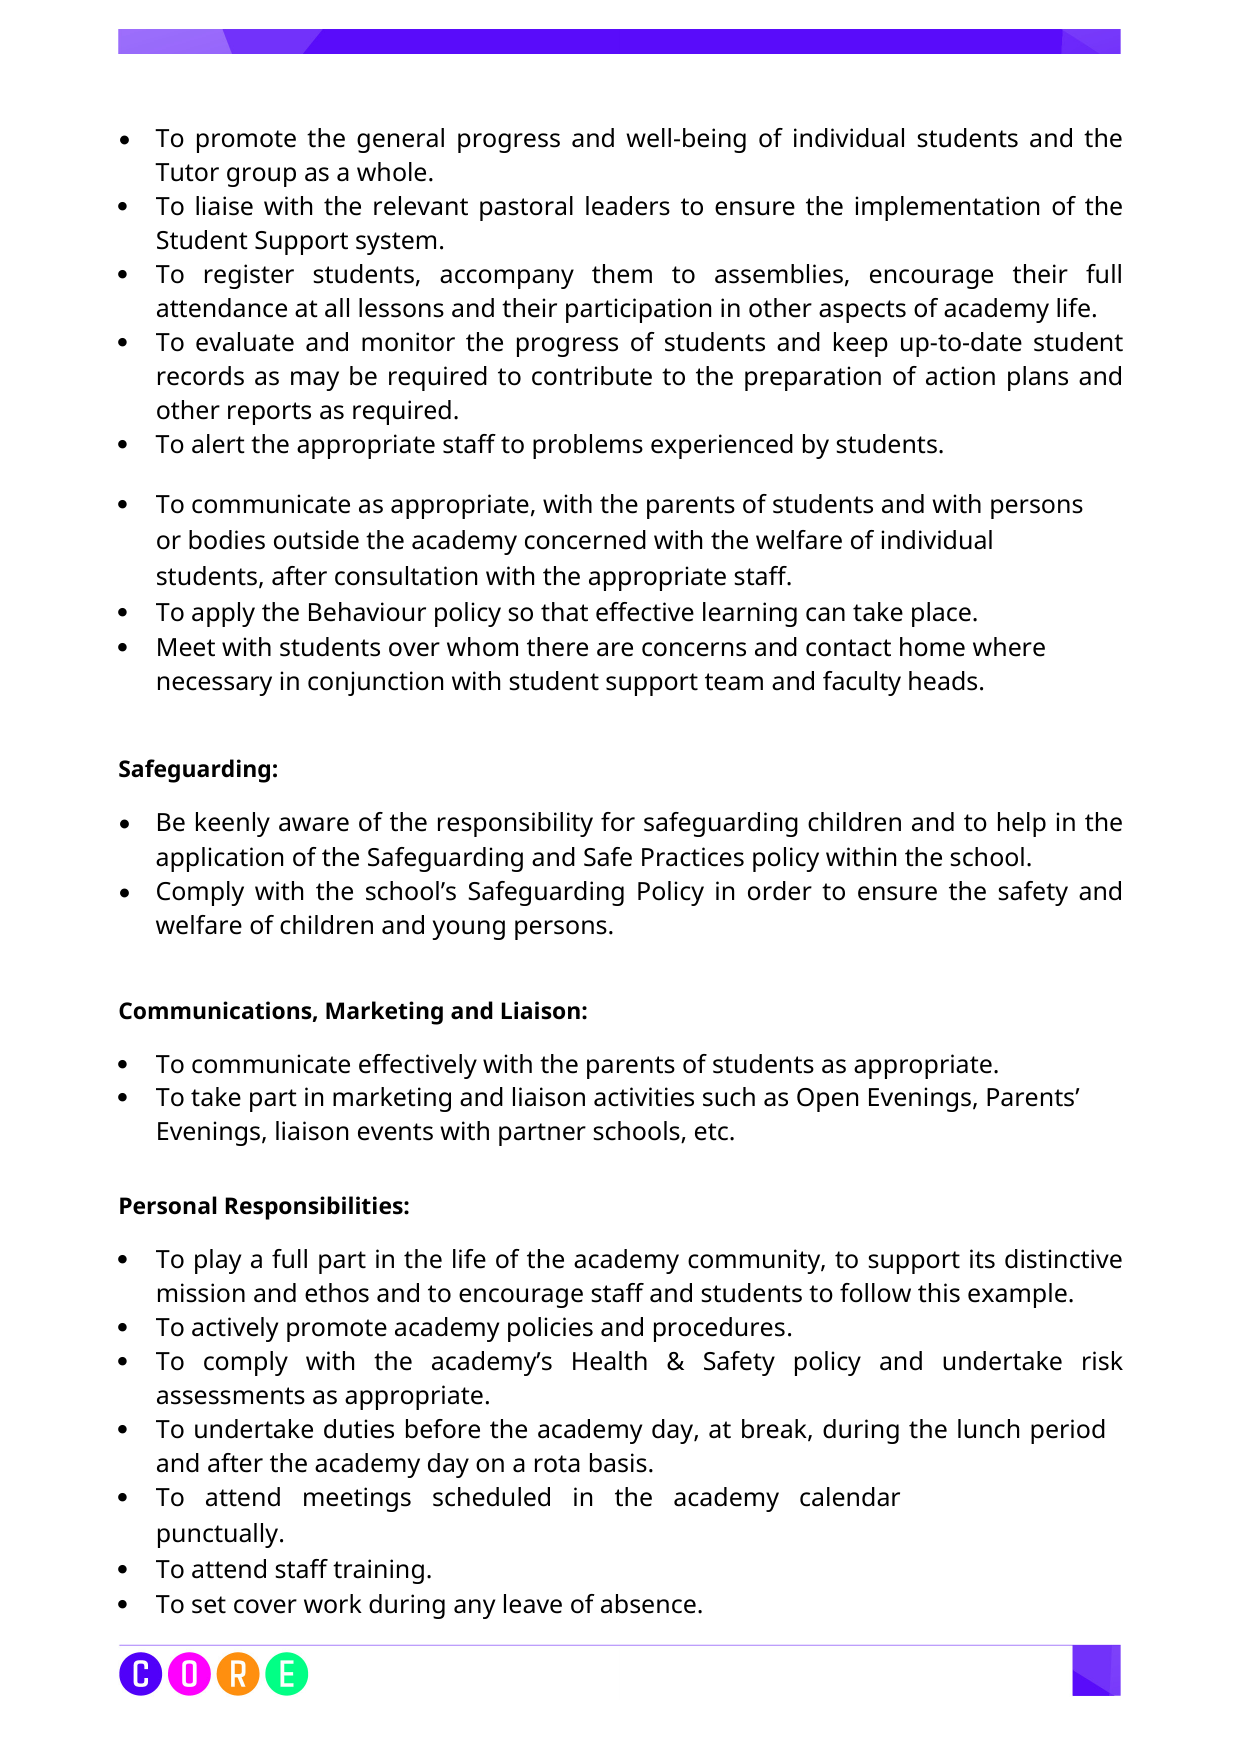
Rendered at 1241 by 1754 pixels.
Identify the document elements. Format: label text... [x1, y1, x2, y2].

text Communications, Marketing and Liaison: [118, 994, 1122, 1025]
list To comply with the academy’s Health & Safety policy and undertake risk assessments as appropriate. [118, 1343, 1124, 1412]
list Meet with students over whom there are concerns and contact home where necessary in conjunction with student support team and faculty heads. [118, 630, 1099, 698]
list To promote the general progress and well-being of individual students and the Tutor group as a whole. [118, 121, 1124, 189]
list To take part in marketing and liaison activities such as Open Evenings, Parents’ Evenings, liaison events with partner schools, etc. [118, 1080, 1093, 1148]
picture [118, 1640, 1121, 1700]
list Comply with the school’s Safeguarding Policy in order to ensure the safety and welfare of children and young persons. [118, 873, 1124, 941]
text Safeguarding: [118, 753, 1122, 784]
list To undertake duties before the academy day, at break, during the lunch period and after the academy day on a rota basis. [118, 1412, 1107, 1480]
list To communicate effectively with the parents of students as appropriate. [118, 1046, 1122, 1080]
list To liaise with the relevant pastoral leaders to ensure the implementation of the Student Support system. [118, 189, 1124, 257]
text Personal Responsibilities: [118, 1189, 1122, 1221]
picture [118, 29, 1121, 54]
list To apply the Behaviour policy so that effective learning can take place. [118, 594, 987, 628]
list To communicate as appropriate, with the parents of students and with persons or bodies outside the academy concerned with the welfare of individual students, after consultation with the appropriate staff. [118, 487, 1093, 593]
list To set cover work during any leave of absence. [118, 1587, 747, 1621]
list Be keenly aware of the responsibility for safeguarding children and to help in the application of the Safeguarding and Safe Practices policy within the school. [118, 805, 1124, 873]
list To attend staff training. [118, 1551, 747, 1585]
list To play a full part in the life of the academy community, to support its distinctive mission and ethos and to encourage staff and students to follow this example. [118, 1241, 1124, 1309]
list To attend meetings scheduled in the academy calendar punctually. [118, 1480, 901, 1550]
list To evaluate and monitor the progress of students and keep up-to-date student records as may be required to contribute to the preparation of action plans and other reports as required. [118, 325, 1124, 427]
list To register students, accompany them to assemblies, encourage their full attendance at all lessons and their participation in other aspects of academy life. [118, 257, 1124, 325]
list To alert the appropriate staff to problems experienced by students. [118, 427, 1114, 461]
list To actively promote academy policies and procedures. [118, 1309, 1124, 1343]
